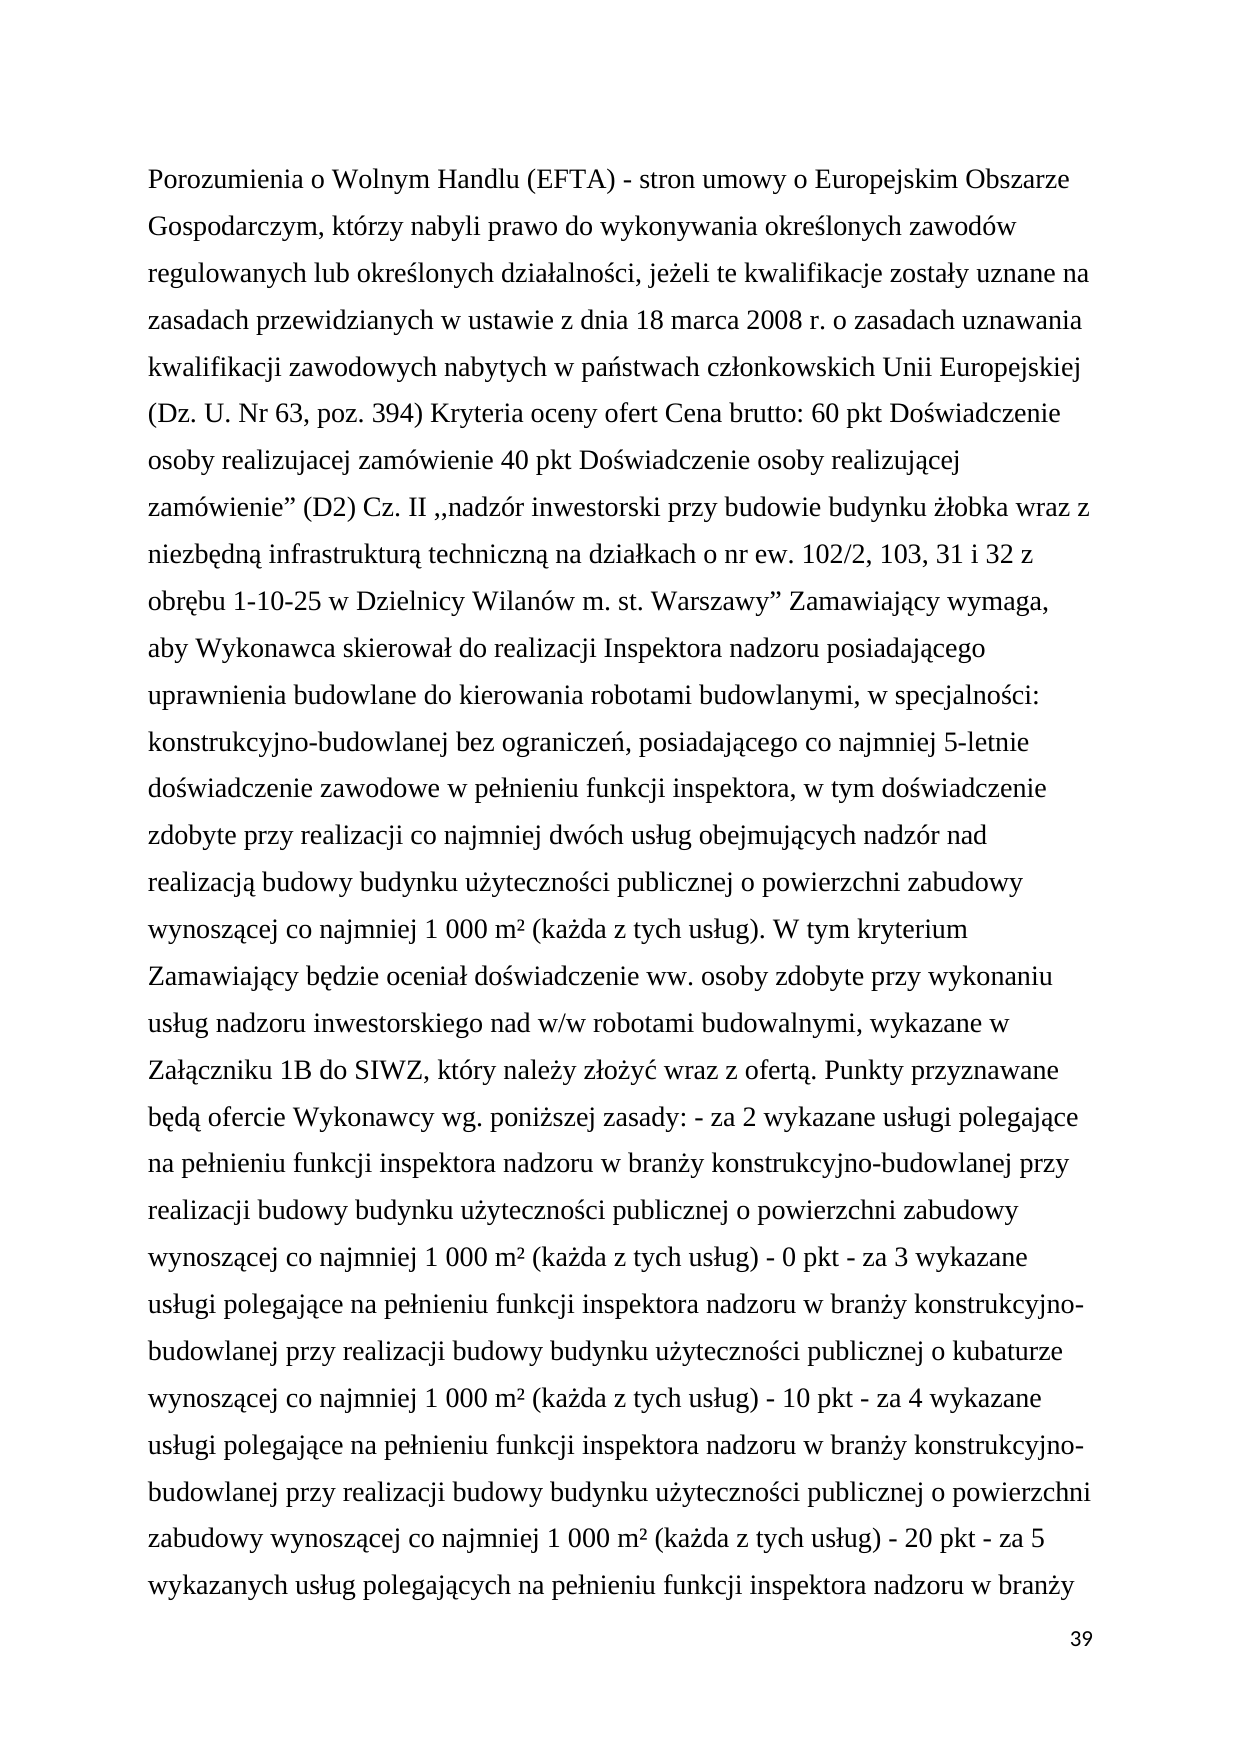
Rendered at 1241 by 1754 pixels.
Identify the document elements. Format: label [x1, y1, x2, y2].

text [148, 148, 1093, 1601]
